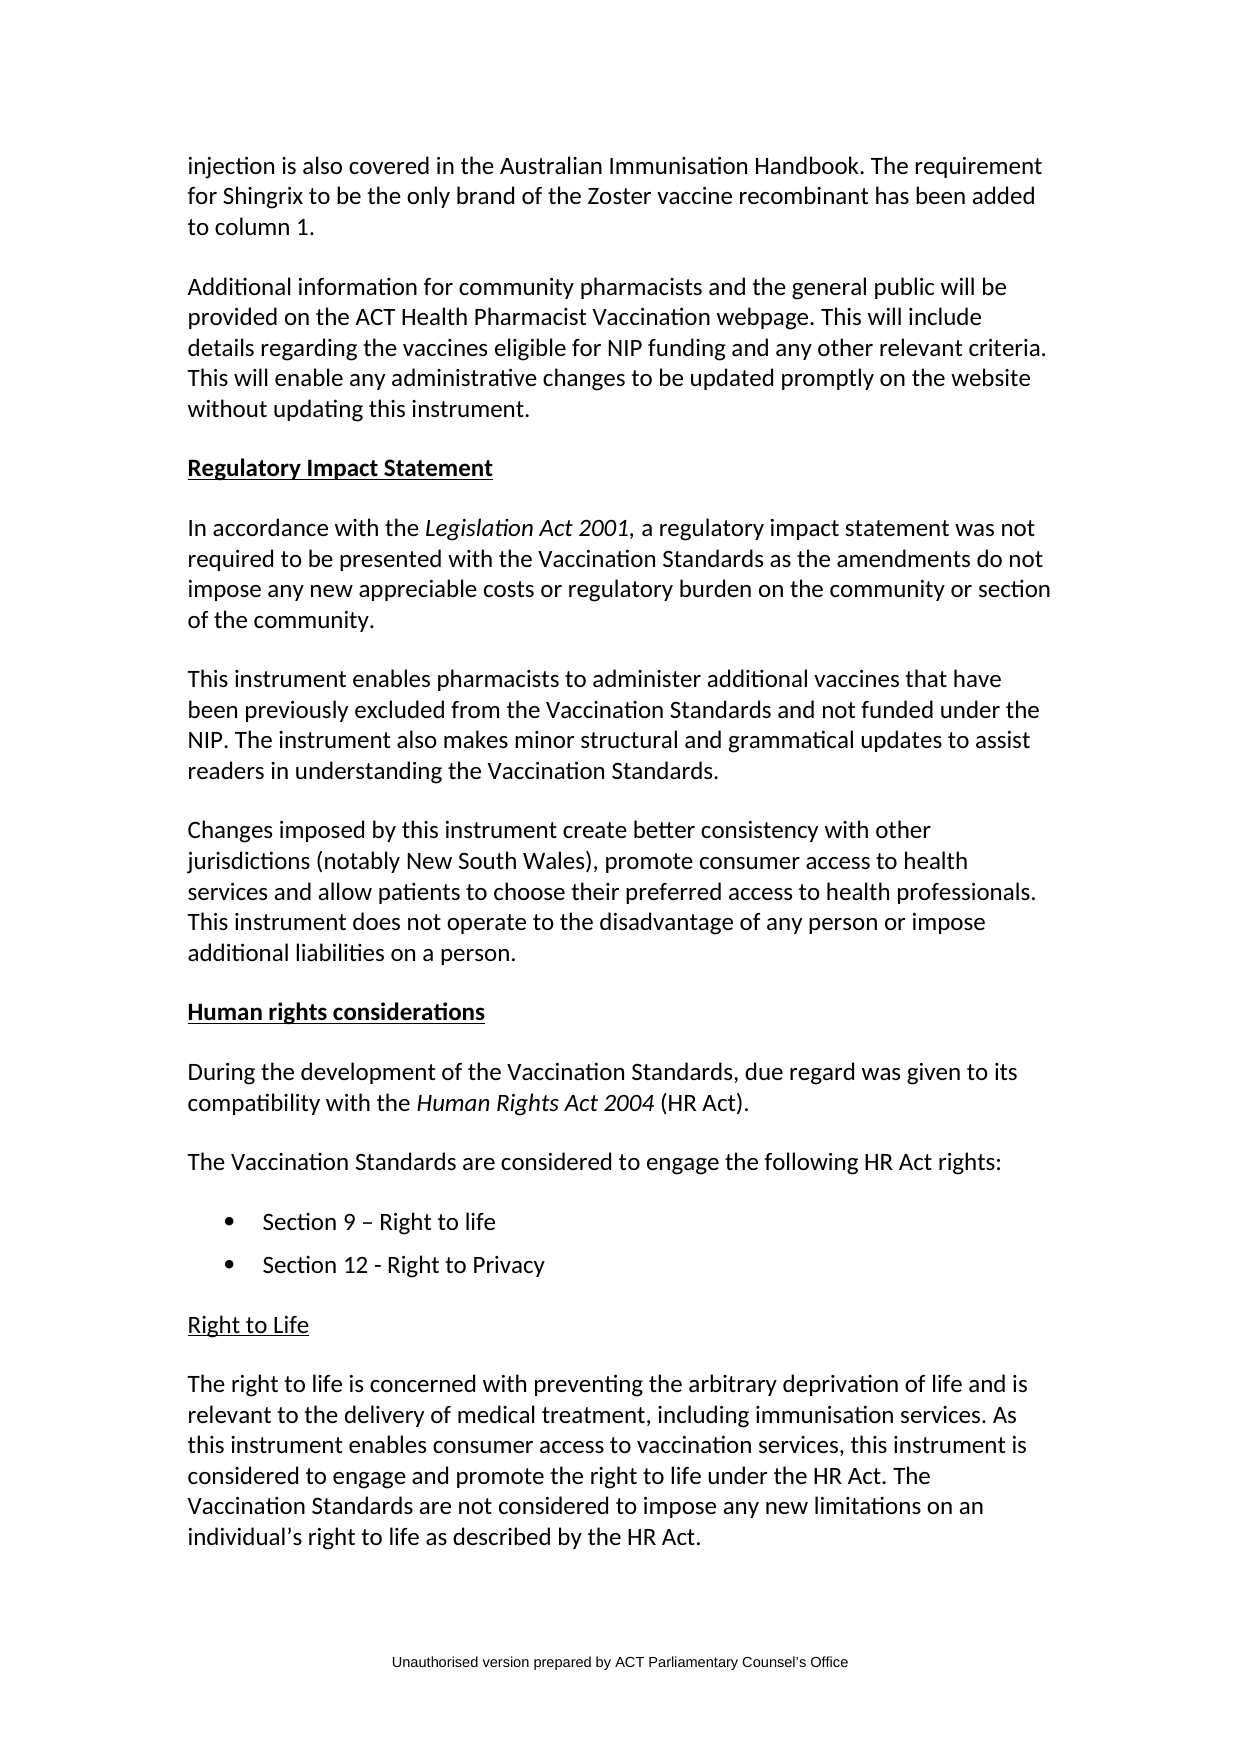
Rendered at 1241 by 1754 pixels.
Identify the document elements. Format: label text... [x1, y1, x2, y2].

text The right to life is concerned with preventing the arbitrary deprivation of life and is relevant to the delivery of medical treatment, including immunisation services. As this instrument enables consumer access to vaccination services, this instrument is considered to engage and promote the right to life under the HR Act. The Vaccination Standards are not considered to impose any new limitations on an individual’s right to life as described by the HR Act. [187, 1368, 1053, 1552]
text Right to Life [187, 1309, 1053, 1339]
text Changes imposed by this instrument create better consistency with other jurisdictions (notably New South Wales), promote consumer access to health services and allow patients to choose their preferred access to health professionals. This instrument does not operate to the disadvantage of any person or impose additional liabilities on a person. [187, 815, 1053, 967]
list Section 9 – Right to life [225, 1206, 1053, 1237]
text Additional information for community pharmacists and the general public will be provided on the ACT Health Pharmacist Vaccination webpage. This will include details regarding the vaccines eligible for NIP funding and any other relevant criteria. This will enable any administrative changes to be updated promptly on the website without updating this instrument. [531, 271, 1053, 423]
text Human rights considerations [187, 996, 1053, 1027]
list Section 12 - Right to Privacy [225, 1249, 1053, 1279]
text During the development of the Vaccination Standards, due regard was given to its compatibility with the Human Rights Act 2004 (HR Act). [187, 1056, 1053, 1117]
text This instrument enables pharmacists to administer additional vaccines that have been previously excluded from the Vaccination Standards and not funded under the NIP. The instrument also makes minor structural and grammatical updates to assist readers in understanding the Vaccination Standards. [187, 663, 1053, 786]
text The Vaccination Standards are considered to engage the following HR Act rights: [187, 1146, 1053, 1177]
text In accordance with the Legislation Act 2001, a regulatory impact statement was not required to be presented with the Vaccination Standards as the amendments do not impose any new appreciable costs or regulatory burden on the community or section of the community. [187, 512, 1053, 634]
text Regulatory Impact Statement [187, 452, 1053, 483]
